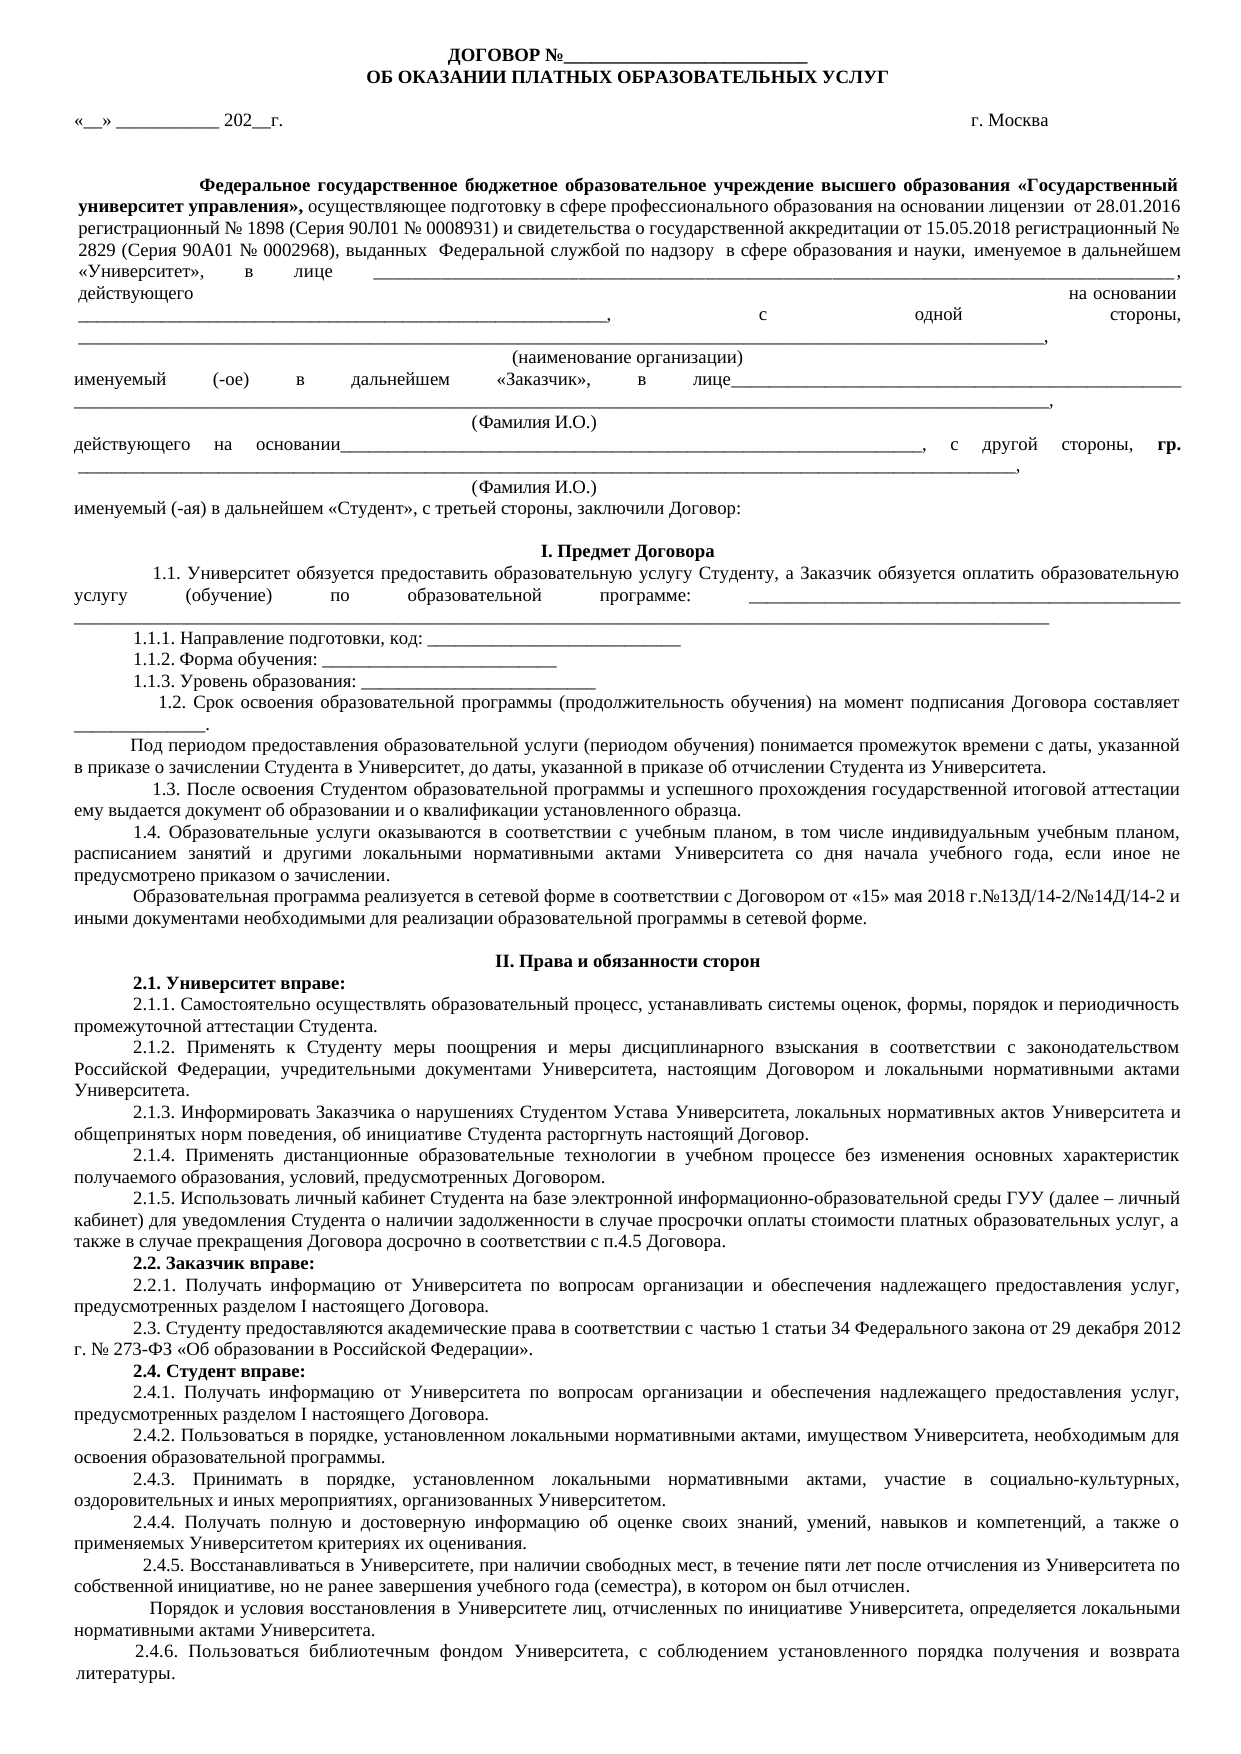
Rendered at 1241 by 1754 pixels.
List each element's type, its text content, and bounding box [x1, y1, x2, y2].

text 1.1. Университет обязуется предоставить образовательную услугу Студенту, а Заказчик обязуется оплатить образовательную услугу (обучение) по образовательной программе: ______________________________________________ ________________________________________________________________________________________________________ [74, 562, 1181, 627]
text ДОГОВОР №__________________________ [74, 44, 1181, 66]
text Под периодом предоставления образовательной услуги (периодом обучения) понимается промежуток времени с даты, указанной в приказе о зачислении Студента в Университет, до даты, указанной в приказе об отчислении Студента из Университета. [74, 734, 1181, 777]
text 2.4.1. Получать информацию от Университета по вопросам организации и обеспечения надлежащего предоставления услуг, предусмотренных разделом I настоящего Договора. [74, 1381, 1181, 1424]
text I. Предмет Договора [74, 540, 1181, 562]
text действующего на основании______________________________________________________________, с другой стороны, гр. ____________________________________________________________________________________________________, [74, 432, 1181, 476]
text именуемый (-ое) в дальнейшем «Заказчик», в лице________________________________________________ ________________________________________________________________________________________________________, [74, 368, 1181, 411]
text Порядок и условия восстановления в Университете лиц, отчисленных по инициативе Университета, определяется локальными нормативными актами Университета. [74, 1597, 1181, 1640]
text 2.2.1. Получать информацию от Университета по вопросам организации и обеспечения надлежащего предоставления услуг, предусмотренных разделом I настоящего Договора. [74, 1273, 1181, 1317]
text (Фамилия И.О.) [74, 476, 1181, 497]
text 2.1. Университет вправе: [74, 972, 1181, 993]
text 1.1.2. Форма обучения: _________________________ [74, 648, 1181, 670]
text 2.1.5. Использовать личный кабинет Студента на базе электронной информационно-образовательной среды ГУУ (далее – личный кабинет) для уведомления Студента о наличии задолженности в случае просрочки оплаты стоимости платных образовательных услуг, а также в случае прекращения Договора досрочно в соответствии с п.4.5 Договора. [74, 1187, 1181, 1252]
text 2.2. Заказчик вправе: [74, 1252, 1181, 1273]
text 2.4.6. Пользоваться библиотечным фондом Университета, с соблюдением установленного порядка получения и возврата литературы. [76, 1640, 1181, 1683]
text (Фамилия И.О.) [74, 411, 1181, 432]
text 2.3. Студенту предоставляются академические права в соответствии с частью 1 статьи 34 Федерального закона от 29 декабря 2012 г. № 273-ФЗ «Об образовании в Российской Федерации». [74, 1317, 1181, 1360]
text 1.1.3. Уровень образования: _________________________ [74, 670, 1181, 691]
text Образовательная программа реализуется в сетевой форме в соответствии с Договором от «15» мая 2018 г.№13Д/14-2/№14Д/14-2 и иными документами необходимыми для реализации образовательной программы в сетевой форме. [74, 885, 1181, 928]
text (наименование организации) [74, 346, 1181, 368]
text 2.4.5. Восстанавливаться в Университете, при наличии свободных мест, в течение пяти лет после отчисления из Университета по собственной инициативе, но не ранее завершения учебного года (семестра), в котором он был отчислен. [74, 1554, 1181, 1597]
text 1.3. После освоения Студентом образовательной программы и успешного прохождения государственной итоговой аттестации ему выдается документ об образовании и о квалификации установленного образца. [74, 777, 1181, 821]
text 2.4.3. Принимать в порядке, установленном локальными нормативными актами, участие в социально-культурных, оздоровительных и иных мероприятиях, организованных Университетом. [74, 1467, 1181, 1511]
text ОБ ОКАЗАНИИ ПЛАТНЫХ ОБРАЗОВАТЕЛЬНЫХ УСЛУГ [74, 66, 1181, 87]
text 2.1.3. Информировать Заказчика о нарушениях Студентом Устава Университета, локальных нормативных актов Университета и общепринятых норм поведения, об инициативе Студента расторгнуть настоящий Договор. [74, 1101, 1181, 1144]
text именуемый (-ая) в дальнейшем «Студент», с третьей стороны, заключили Договор: [74, 497, 1181, 519]
text 1.2. Срок освоения образовательной программы (продолжительность обучения) на момент подписания Договора составляет ______________. [74, 691, 1181, 734]
text Федеральное государственное бюджетное образовательное учреждение высшего образования «Государственный университет управления», осуществляющее подготовку в сфере профессионального образования на основании лицензии от 28.01.2016 регистрационный № 1898 (Серия 90Л01 № 0008931) и свидетельства о государственной аккредитации от 15.05.2018 регистрационный № 2829 (Серия 90А01 № 0002968), выданных Федеральной службой по надзору в сфере образования и науки, именуемое в дальнейшем «Университет», в лице __________________________________________________________________________________, действующего на основании _________________________________________________________, с одной стороны, _______________________________________________________________________________________________________, [74, 174, 1181, 346]
text 2.1.2. Применять к Студенту меры поощрения и меры дисциплинарного взыскания в соответствии с законодательством Российской Федерации, учредительными документами Университета, настоящим Договором и локальными нормативными актами Университета. [74, 1036, 1181, 1101]
text II. Права и обязанности сторон [74, 950, 1181, 972]
text 1.1.1. Направление подготовки, код: ___________________________ [74, 627, 1181, 648]
text 2.4. Студент вправе: [74, 1360, 1181, 1381]
text 2.1.4. Применять дистанционные образовательные технологии в учебном процессе без изменения основных характеристик получаемого образования, условий, предусмотренных Договором. [74, 1144, 1181, 1187]
text 2.1.1. Самостоятельно осуществлять образовательный процесс, устанавливать системы оценок, формы, порядок и периодичность промежуточной аттестации Студента. [74, 993, 1181, 1036]
text 1.4. Образовательные услуги оказываются в соответствии с учебным планом, в том числе индивидуальным учебным планом, расписанием занятий и другими локальными нормативными актами Университета со дня начала учебного года, если иное не предусмотрено приказом о зачислении. [74, 821, 1181, 885]
text 2.4.4. Получать полную и достоверную информацию об оценке своих знаний, умений, навыков и компетенций, а также о применяемых Университетом критериях их оценивания. [74, 1511, 1181, 1554]
text 2.4.2. Пользоваться в порядке, установленном локальными нормативными актами, имуществом Университета, необходимым для освоения образовательной программы. [74, 1424, 1181, 1467]
text «__» ___________ 202__г. г. Москва [74, 109, 1181, 152]
